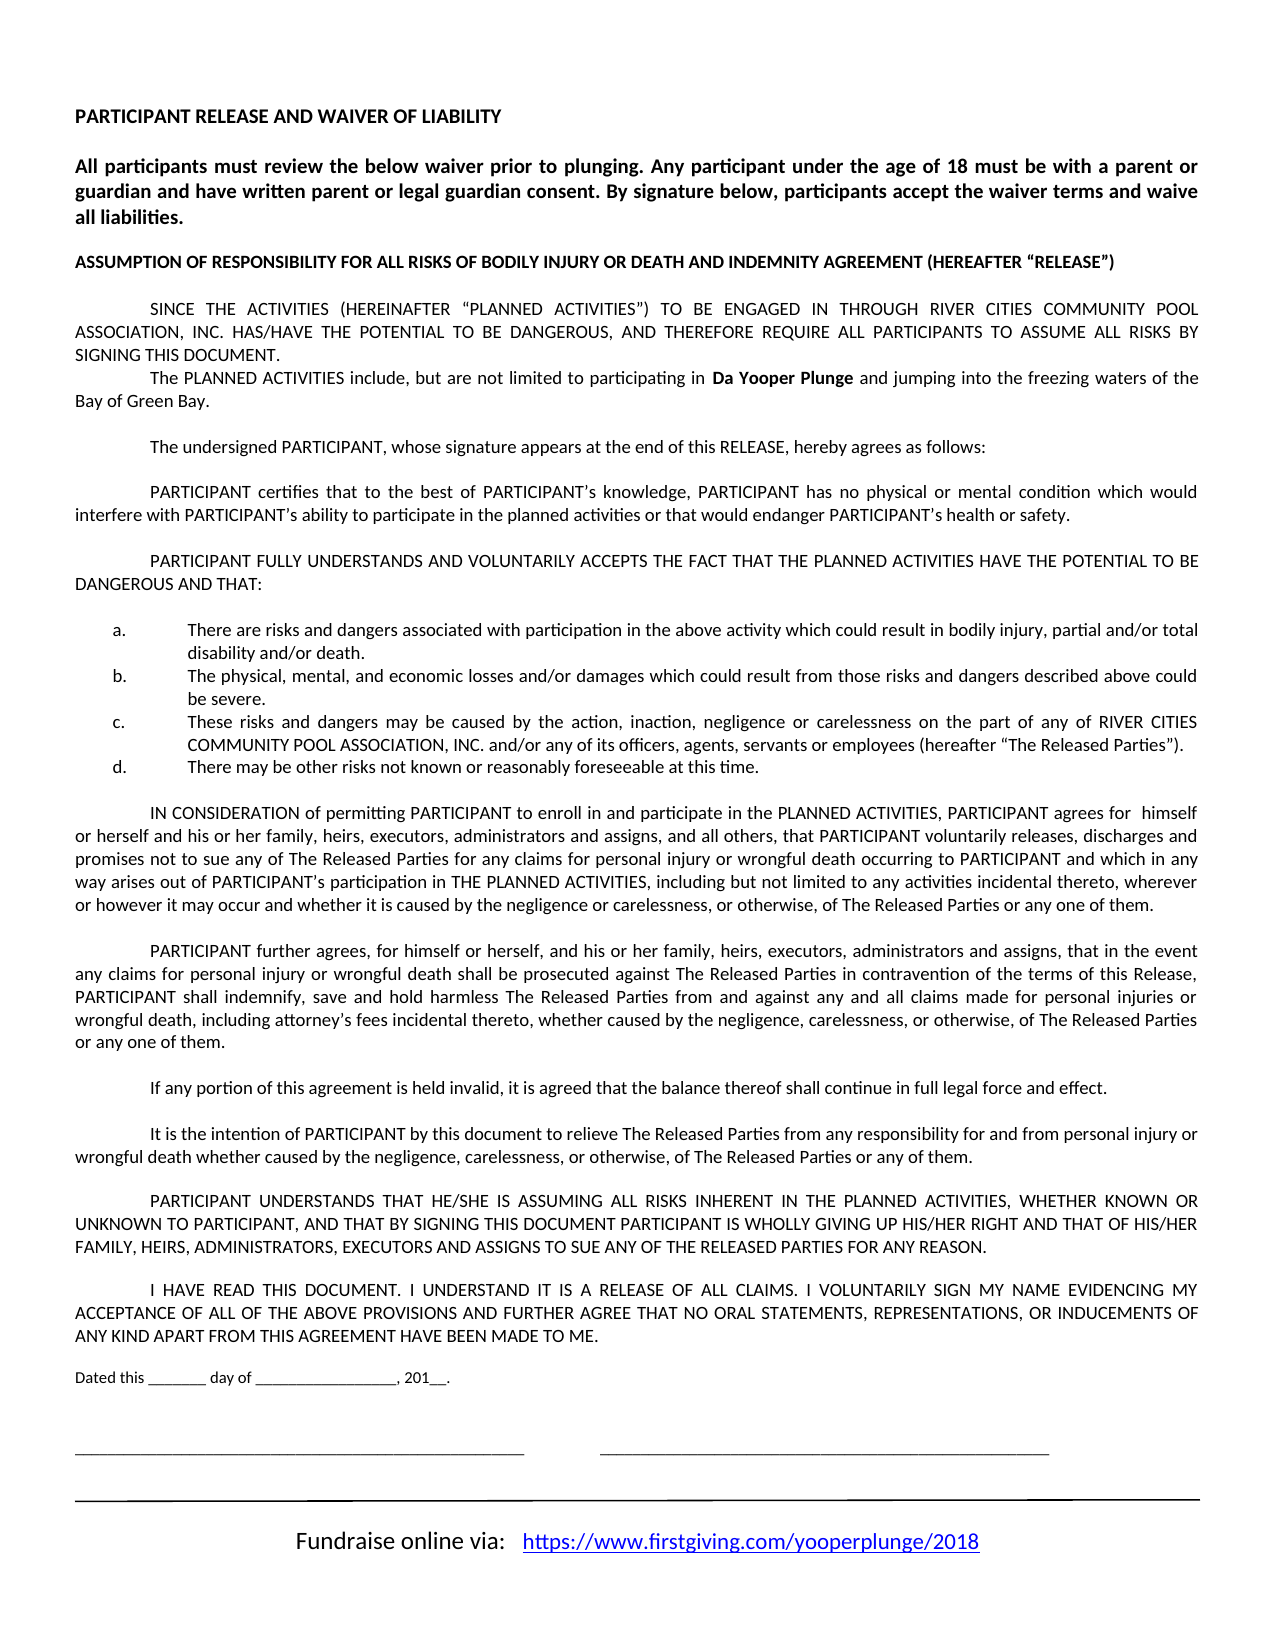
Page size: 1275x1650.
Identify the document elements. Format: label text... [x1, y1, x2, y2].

text PARTICIPANT certifies that to the best of PARTICIPANT’s knowledge, PARTICIPANT has no physical or mental condition which would interfere with PARTICIPANT’s ability to participate in the planned activities or that would endanger PARTICIPANT’s health or safety. [75, 481, 1200, 526]
text ASSUMPTION OF RESPONSIBILITY FOR ALL RISKS OF BODILY INJURY OR DEATH AND INDEMNITY AGREEMENT (HEREAFTER “RELEASE”) [75, 250, 1200, 273]
text It is the intention of PARTICIPANT by this document to relieve The Released Parties from any responsibility for and from personal injury or wrongful death whether caused by the negligence, carelessness, or otherwise, of The Released Parties or any of them. [75, 1122, 1200, 1168]
text PARTICIPANT further agrees, for himself or herself, and his or her family, heirs, executors, administrators and assigns, that in the event any claims for personal injury or wrongful death shall be prosecuted against The Released Parties in contravention of the terms of this Release, PARTICIPANT shall indemnify, save and hold harmless The Released Parties from and against any and all claims made for personal injuries or wrongful death, including attorney’s fees incidental thereto, whether caused by the negligence, carelessness, or otherwise, of The Released Parties or any one of them. [75, 939, 1200, 1053]
list There may be other risks not known or reasonably foreseeable at this time. [112, 756, 1200, 778]
text All participants must review the below waiver prior to plunging. Any participant under the age of 18 must be with a parent or guardian and have written parent or legal guardian consent. By signature below, participants accept the waiver terms and waive all liabilities. [75, 153, 1200, 229]
text The undersigned PARTICIPANT, whose signature appears at the end of this RELEASE, hereby agrees as follows: [75, 435, 1200, 458]
text PARTICIPANT UNDERSTANDS THAT HE/SHE IS ASSUMING ALL RISKS INHERENT IN THE PLANNED ACTIVITIES, WHETHER KNOWN OR UNKNOWN TO PARTICIPANT, AND THAT BY SIGNING THIS DOCUMENT PARTICIPANT IS WHOLLY GIVING UP HIS/HER RIGHT AND THAT OF HIS/HER FAMILY, HEIRS, ADMINISTRATORS, EXECUTORS AND ASSIGNS TO SUE ANY OF THE RELEASED PARTIES FOR ANY REASON. [75, 1189, 1200, 1258]
text PARTICIPANT FULLY UNDERSTANDS AND VOLUNTARILY ACCEPTS THE FACT THAT THE PLANNED ACTIVITIES HAVE THE POTENTIAL TO BE DANGEROUS AND THAT: [75, 549, 1200, 595]
text The PLANNED ACTIVITIES include, but are not limited to participating in Da Yooper Plunge and jumping into the freezing waters of the Bay of Green Bay. [75, 366, 1200, 412]
text SINCE THE ACTIVITIES (HEREINAFTER “PLANNED ACTIVITIES”) TO BE ENGAGED IN THROUGH RIVER CITIES COMMUNITY POOL ASSOCIATION, INC. HAS/HAVE THE POTENTIAL TO BE DANGEROUS, AND THEREFORE REQUIRE ALL PARTICIPANTS TO ASSUME ALL RISKS BY SIGNING THIS DOCUMENT. [75, 297, 1200, 366]
text If any portion of this agreement is held invalid, it is agreed that the balance thereof shall continue in full legal force and effect. [75, 1076, 1200, 1099]
text I HAVE READ THIS DOCUMENT. I UNDERSTAND IT IS A RELEASE OF ALL CLAIMS. I VOLUNTARILY SIGN MY NAME EVIDENCING MY ACCEPTANCE OF ALL OF THE ABOVE PROVISIONS AND FURTHER AGREE THAT NO ORAL STATEMENTS, REPRESENTATIONS, OR INDUCEMENTS OF ANY KIND APART FROM THIS AGREEMENT HAVE BEEN MADE TO ME. [75, 1278, 1200, 1347]
list These risks and dangers may be caused by the action, inaction, negligence or carelessness on the part of any of RIVER CITIES COMMUNITY POOL ASSOCIATION, INC. and/or any of its officers, agents, servants or employees (hereafter “The Released Parties”). [112, 710, 1200, 756]
text PARTICIPANT RELEASE AND WAIVER OF LIABILITY [75, 103, 1200, 128]
list There are risks and dangers associated with participation in the above activity which could result in bodily injury, partial and/or total disability and/or death. [112, 618, 1200, 664]
list The physical, mental, and economic losses and/or damages which could result from those risks and dangers described above could be severe. [112, 664, 1200, 710]
text IN CONSIDERATION of permitting PARTICIPANT to enroll in and participate in the PLANNED ACTIVITIES, PARTICIPANT agrees for himself or herself and his or her family, heirs, executors, administrators and assigns, and all others, that PARTICIPANT voluntarily releases, discharges and promises not to sue any of The Released Parties for any claims for personal injury or wrongful death occurring to PARTICIPANT and which in any way arises out of PARTICIPANT’s participation in THE PLANNED ACTIVITIES, including but not limited to any activities incidental thereto, wherever or however it may occur and whether it is caused by the negligence or carelessness, or otherwise, of The Released Parties or any one of them. [75, 801, 1200, 916]
text Dated this _______ day of _________________, 201__. [75, 1368, 1200, 1388]
